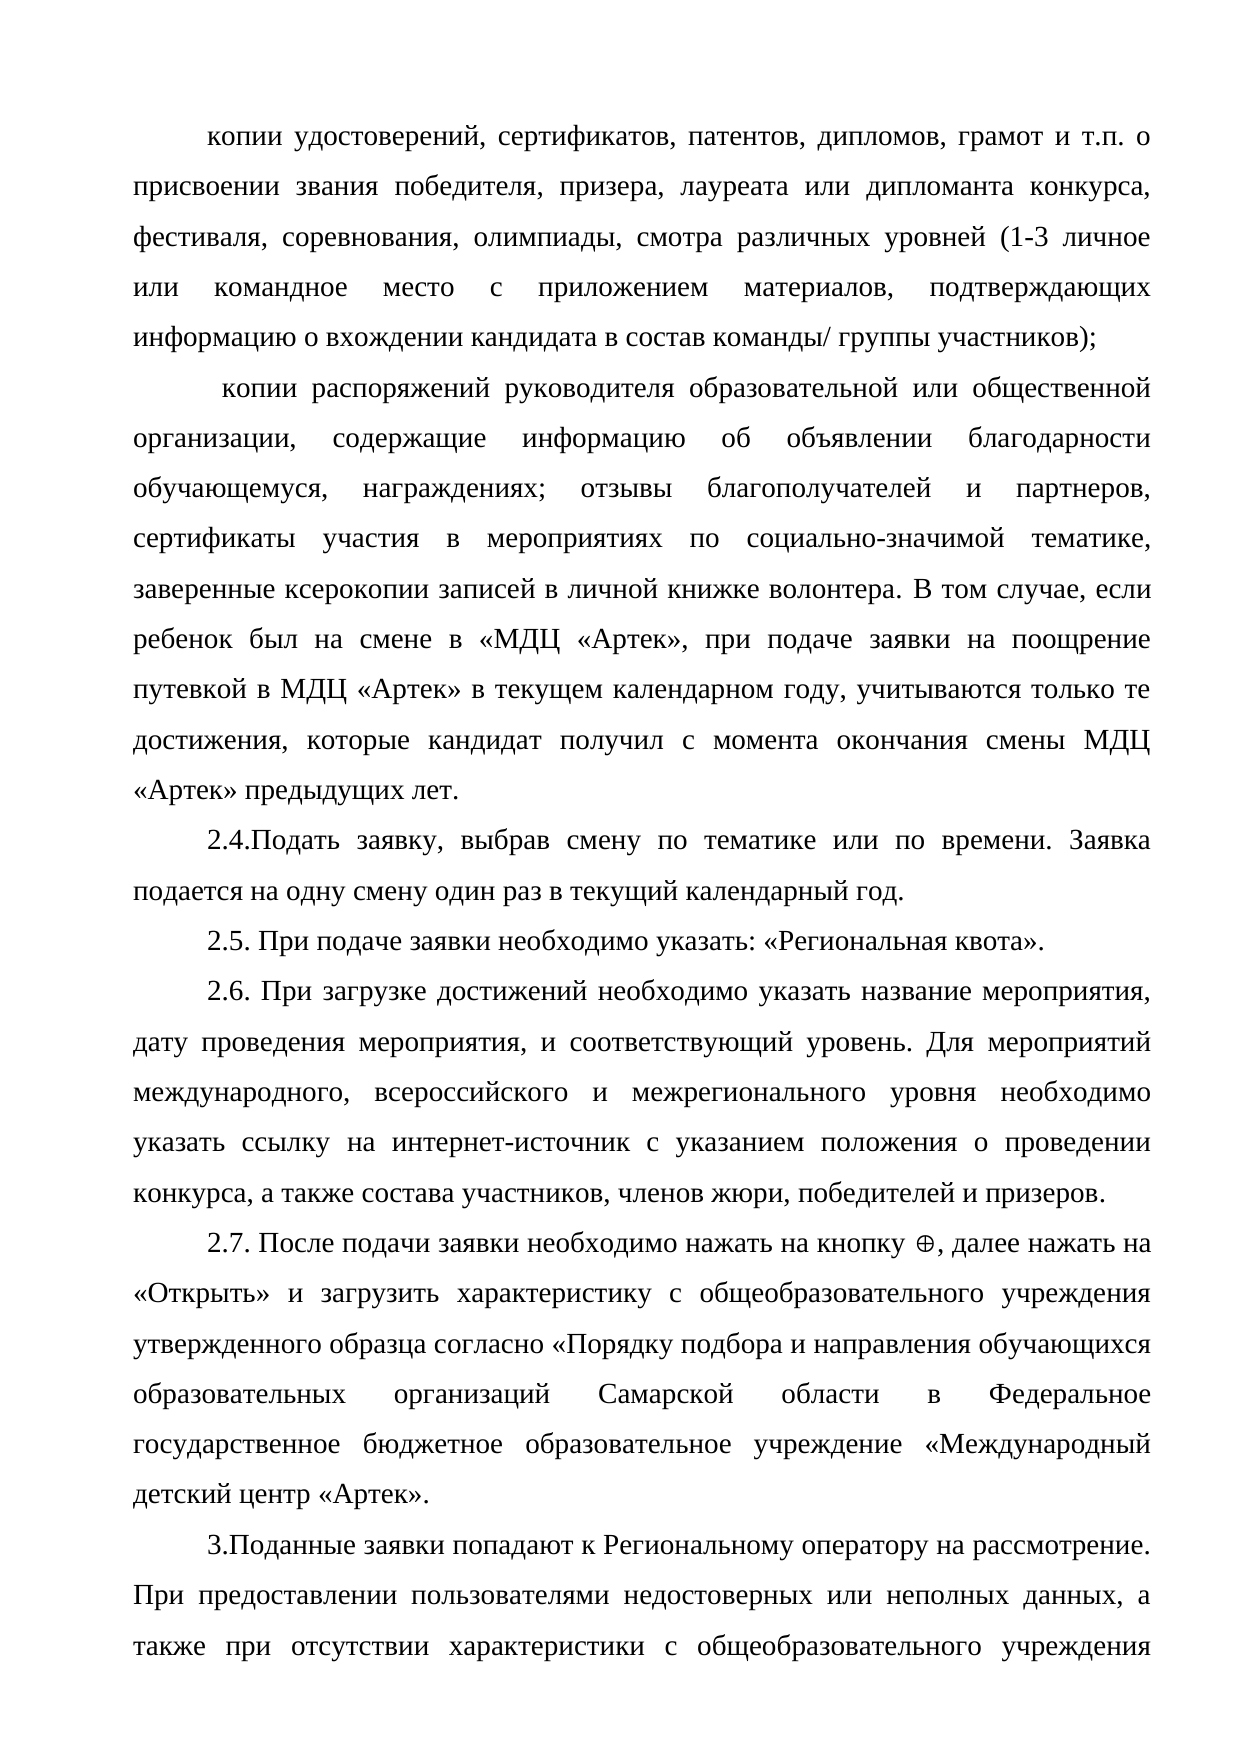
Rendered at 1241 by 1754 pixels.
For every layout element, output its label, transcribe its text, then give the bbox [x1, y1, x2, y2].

text 2.7. После подачи заявки необходимо нажать на кнопку , далее нажать на «Открыть» и загрузить характеристику с общеобразовательного учреждения утвержденного образца согласно «Порядку подбора и направления обучающихся образовательных организаций Самарской области в Федеральное государственное бюджетное образовательное учреждение «Международный детский центр «Артек». [133, 1225, 1152, 1510]
text 2.4.Подать заявку, выбрав смену по тематике или по времени. Заявка подается на одну смену один раз в текущий календарный год. [133, 822, 1152, 906]
text 2.6. При загрузке достижений необходимо указать название мероприятия, дату проведения мероприятия, и соответствующий уровень. Для мероприятий международного, всероссийского и межрегионального уровня необходимо указать ссылку на интернет-источник с указанием положения о проведении конкурса, а также состава участников, членов жюри, победителей и призеров. [133, 973, 1152, 1208]
text копии распоряжений руководителя образовательной или общественной организации, содержащие информацию об объявлении благодарности обучающемуся, награждениях; отзывы благополучателей и партнеров, сертификаты участия в мероприятиях по социально-значимой тематике, заверенные ксерокопии записей в личной книжке волонтера. В том случае, если ребенок был на смене в «МДЦ «Артек», при подаче заявки на поощрение путевкой в МДЦ «Артек» в текущем календарном году, учитываются только те достижения, которые кандидат получил с момента окончания смены МДЦ «Артек» предыдущих лет. [133, 370, 1152, 806]
text 2.5. При подаче заявки необходимо указать: «Региональная квота». [133, 923, 1152, 957]
text копии удостоверений, сертификатов, патентов, дипломов, грамот и т.п. о присвоении звания победителя, призера, лауреата или дипломанта конкурса, фестиваля, соревнования, олимпиады, смотра различных уровней (1-3 личное или командное место с приложением материалов, подтверждающих информацию о вхождении кандидата в состав команды/ группы участников); [133, 118, 1152, 353]
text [133, 1527, 1152, 1661]
